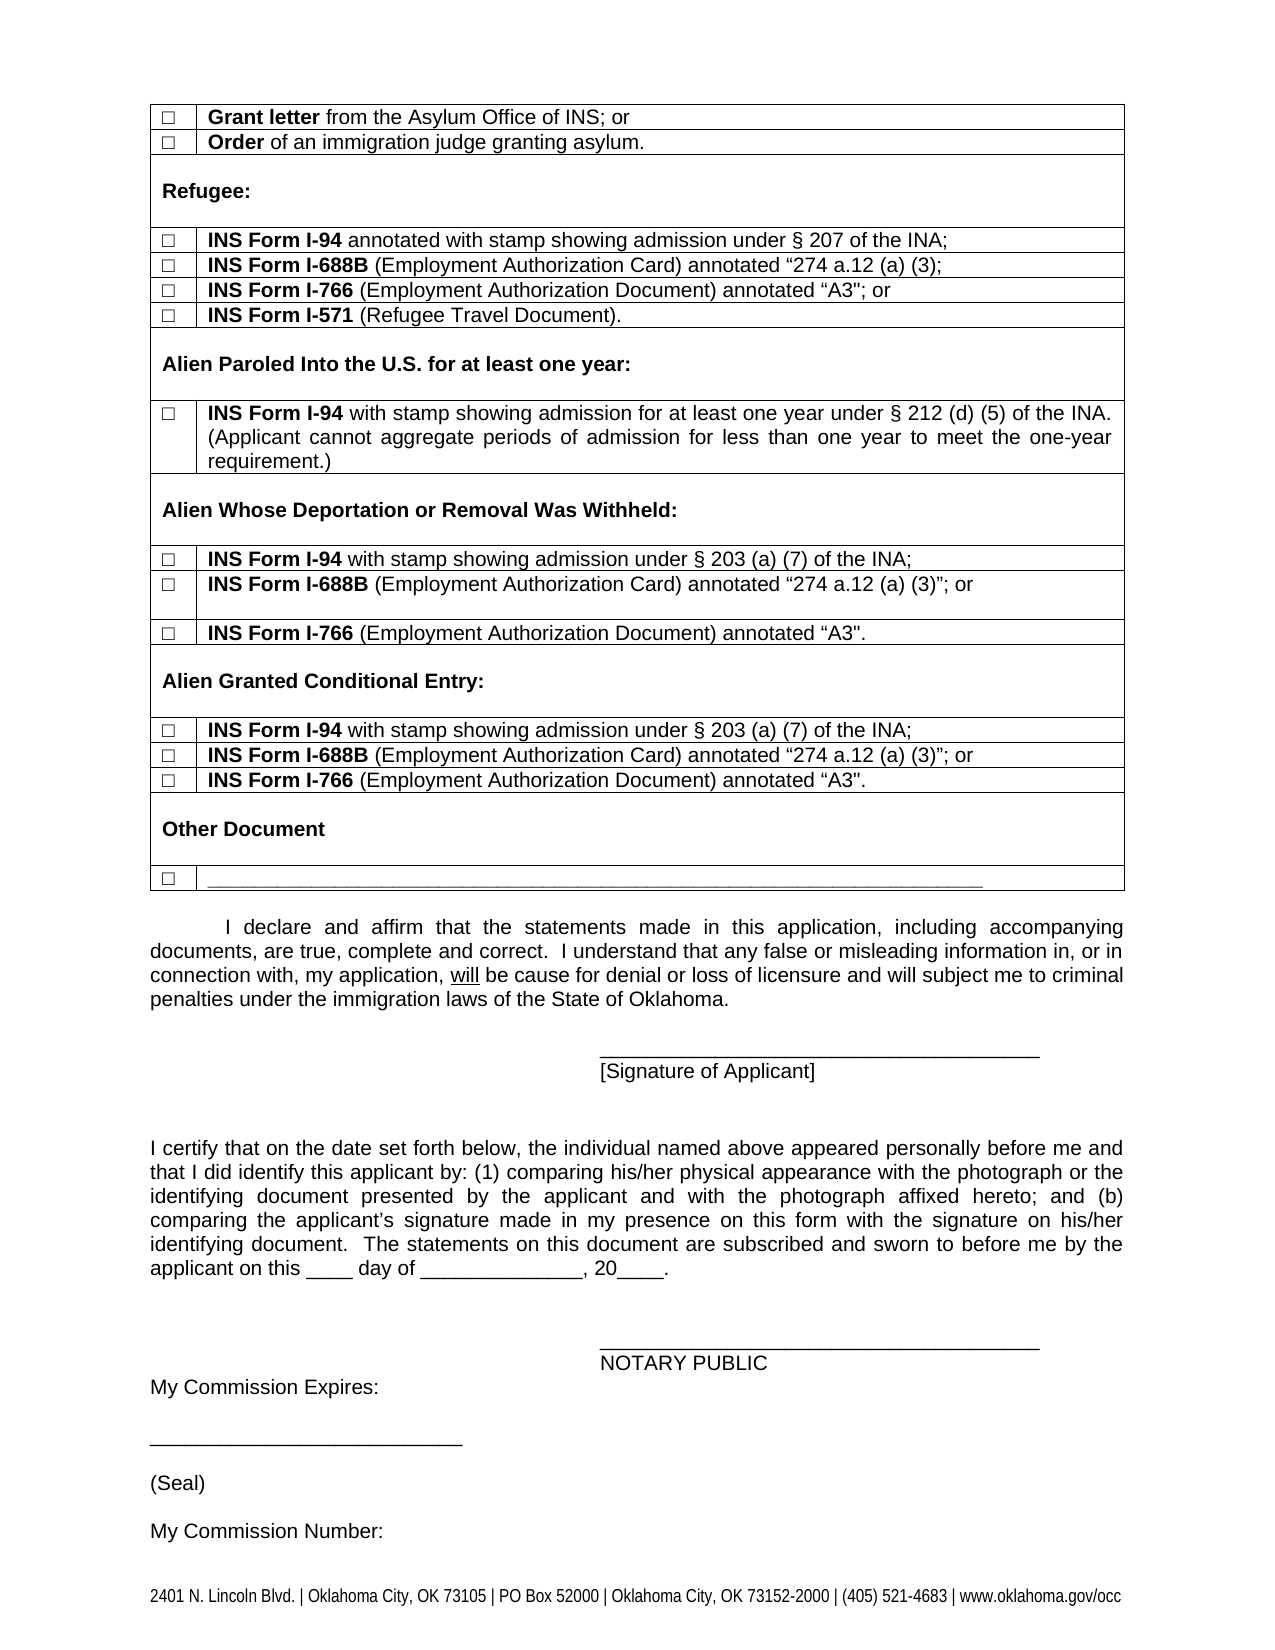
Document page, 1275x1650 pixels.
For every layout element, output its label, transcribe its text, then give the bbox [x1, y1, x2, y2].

table_cell □ [151, 743, 196, 767]
table_cell Alien Granted Conditional Entry: [151, 645, 1124, 717]
table_cell Grant letter from the Asylum Office of INS; or [197, 105, 1124, 129]
table_cell □ [151, 546, 196, 570]
table_cell □ [151, 278, 196, 302]
table_cell □ [151, 571, 196, 619]
table_cell INS Form I-766 (Employment Authorization Document) annotated “A3"; or [197, 278, 1124, 302]
text [Signature of Applicant] [150, 1059, 1125, 1083]
table_cell □ [151, 253, 196, 277]
table_cell Refugee: [151, 155, 1124, 227]
text (Seal) [150, 1471, 1125, 1495]
table_cell □ [151, 228, 196, 252]
text I declare and affirm that the statements made in this application, including accompanying documents, are true, complete and correct. I understand that any false or misleading information in, or in connection with, my application, will be cause for denial or loss of licensure and will subject me to criminal penalties under the immigration laws of the State of Oklahoma. [150, 915, 1125, 1011]
table_cell □ [151, 718, 196, 742]
table_cell INS Form I-766 (Employment Authorization Document) annotated “A3". [197, 620, 1124, 644]
table_cell □ [151, 401, 196, 472]
table_cell □ [151, 620, 196, 644]
table_cell INS Form I-688B (Employment Authorization Card) annotated “274 a.12 (a) (3)”; or [197, 571, 1124, 619]
text ______________________________________ [150, 1035, 1125, 1059]
text I certify that on the date set forth below, the individual named above appeared personally before me and that I did identify this applicant by: (1) comparing his/her physical appearance with the photograph or the identifying document presented by the applicant and with the photograph affixed hereto; and (b) comparing the applicant’s signature made in my presence on this form with the signature on his/her identifying document. The statements on this document are subscribed and sworn to before me by the applicant on this ____ day of ______________, 20____. [150, 1136, 1125, 1279]
table_cell INS Form I-94 with stamp showing admission under § 203 (a) (7) of the INA; [197, 546, 1124, 570]
text My Commission Expires: [150, 1375, 1125, 1399]
table_cell Order of an immigration judge granting asylum. [197, 130, 1124, 154]
table_cell INS Form I-94 with stamp showing admission under § 203 (a) (7) of the INA; [197, 718, 1124, 742]
table_cell □ [151, 105, 196, 129]
text NOTARY PUBLIC [150, 1351, 1125, 1375]
table_cell □ [151, 303, 196, 327]
table_cell □ [151, 866, 196, 890]
table_cell □ [151, 768, 196, 792]
table_cell INS Form I-94 with stamp showing admission for at least one year under § 212 (d) (5) of the INA. (Applicant cannot aggregate periods of admission for less than one year to meet the one-year requirement.) [197, 401, 1124, 472]
table_cell INS Form I-571 (Refugee Travel Document). [197, 303, 1124, 327]
text ______________________________________ [150, 1327, 1125, 1351]
table_cell Other Document [151, 793, 1124, 865]
table_cell INS Form I-766 (Employment Authorization Document) annotated “A3". [197, 768, 1124, 792]
text ___________________________ [150, 1423, 1125, 1447]
table_cell INS Form I-688B (Employment Authorization Card) annotated “274 a.12 (a) (3)”; or [197, 743, 1124, 767]
table_cell ___________________________________________________________________ [197, 866, 1124, 890]
table_cell □ [151, 130, 196, 154]
table_cell Alien Whose Deportation or Removal Was Withheld: [151, 474, 1124, 545]
table_cell INS Form I-94 annotated with stamp showing admission under § 207 of the INA; [197, 228, 1124, 252]
table_cell Alien Paroled Into the U.S. for at least one year: [151, 328, 1124, 399]
text My Commission Number: [150, 1519, 1125, 1543]
table_cell INS Form I-688B (Employment Authorization Card) annotated “274 a.12 (a) (3); [197, 253, 1124, 277]
